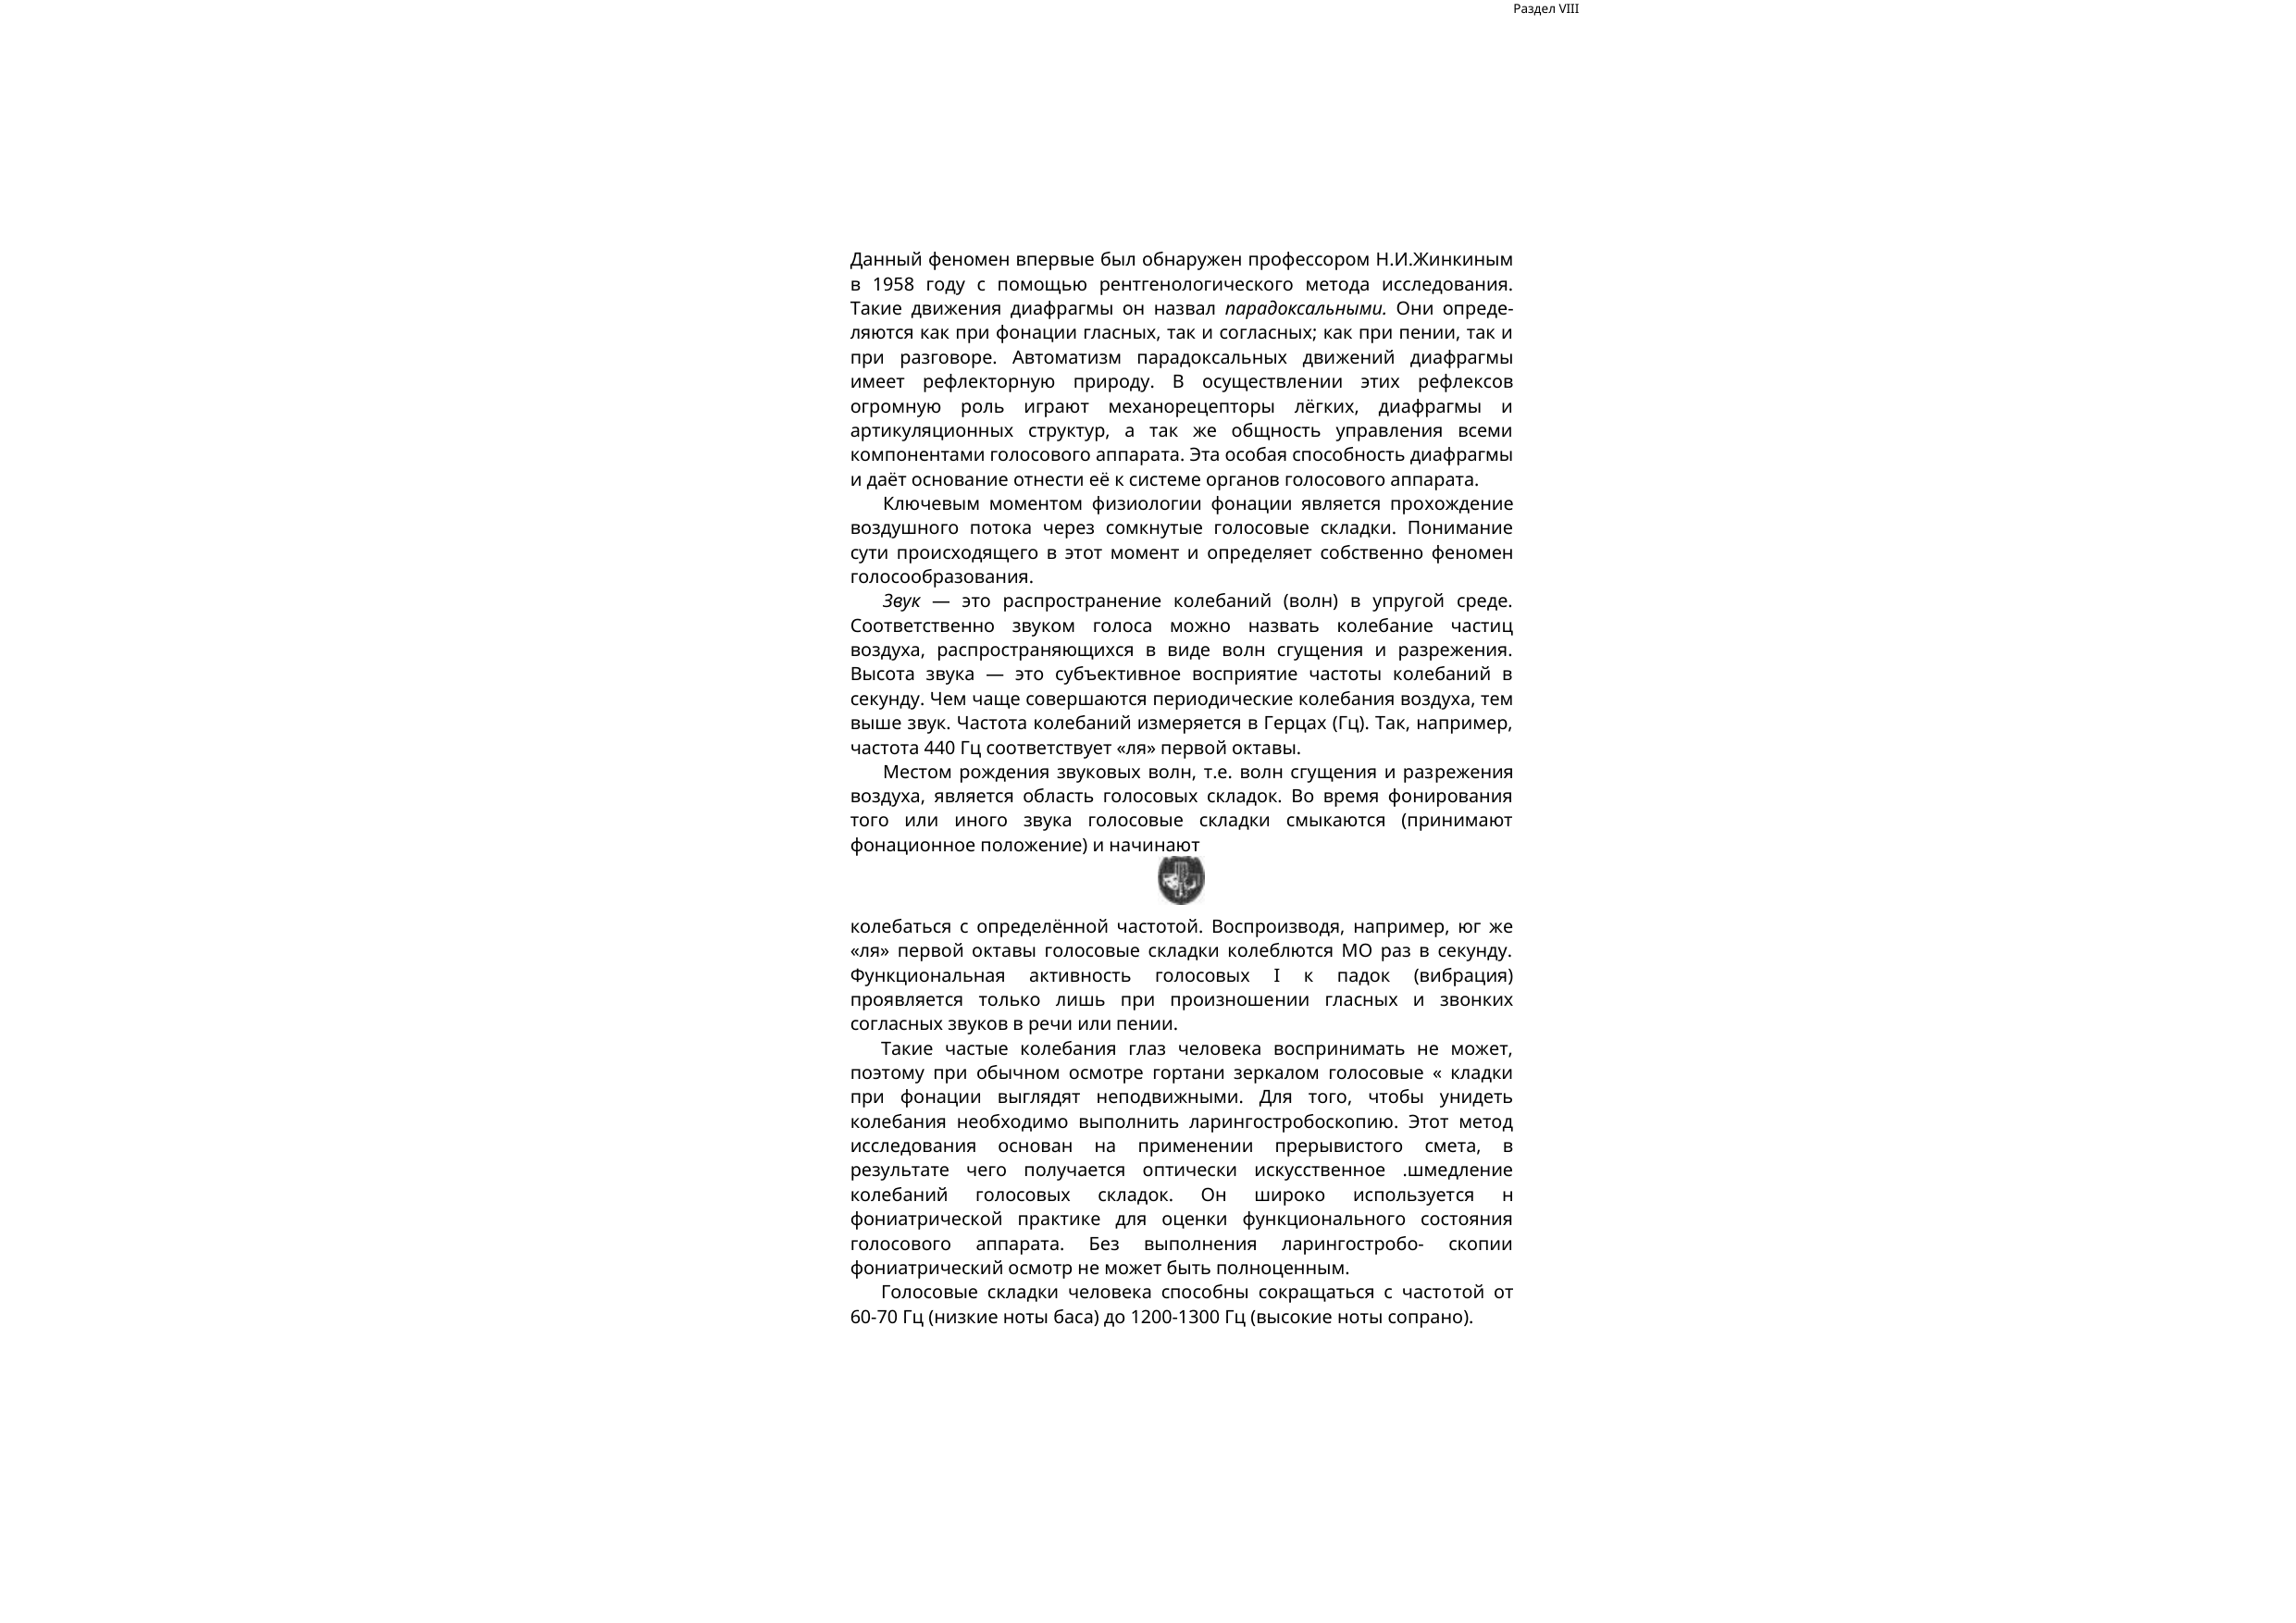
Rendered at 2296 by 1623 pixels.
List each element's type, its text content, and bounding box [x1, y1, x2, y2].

text колебаться с определённой частотой. Воспроизводя, например, юг же «ля» первой октавы голосовые складки колеблются МО раз в секунду. Функциональная активность голосовых I к падок (вибрация) проявляется только лишь при произношении гласных и звонких согласных звуков в речи или пении. [850, 913, 1514, 1035]
text Такие частые колебания глаз человека воспринимать не может, поэтому при обычном осмотре гортани зеркалом голосовые « кладки при фонации выглядят неподвижными. Для того, чтобы унидеть колебания необходимо выполнить ларингостробоскопию. Этот метод исследования основан на применении прерывистого смета, в результате чего получается оптически искусственное .шмедление колебаний голосовых складок. Он широко используется н фониатрической практике для оценки функционального состояния голосового аппарата. Без выполнения ларингостробо- скопии фониатрический осмотр не может быть полноценным. [850, 1035, 1514, 1280]
text Голосовые складки человека способны сокращаться с частотой от 60-70 Гц (низкие ноты баса) до 1200-1300 Гц (высокие ноты сопрано). [850, 1280, 1514, 1328]
text Звук — это распространение колебаний (волн) в упругой среде. Соответственно звуком голоса можно назвать колебание частиц воздуха, распространяющихся в виде волн сгущения и разрежения. Высота звука — это субъективное восприятие частоты колебаний в секунду. Чем чаще совершаются периодические колебания воздуха, тем выше звук. Частота колебаний измеряется в Герцах (Гц). Так, например, частота 440 Гц соответствует «ля» первой октавы. [850, 588, 1514, 759]
picture [1158, 856, 1205, 905]
text Ключевым моментом физиологии фонации является прохождение воздушного потока через сомкнутые голосовые складки. Понимание сути происходящего в этот момент и определяет собственно феномен голосообразования. [850, 490, 1514, 588]
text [850, 247, 1514, 490]
text Местом рождения звуковых волн, т.е. волн сгущения и разрежения воздуха, является область голосовых складок. Во время фонирования того или иного звука голосовые складки смыкаются (принимают фонационное положение) и начинают [850, 759, 1514, 857]
